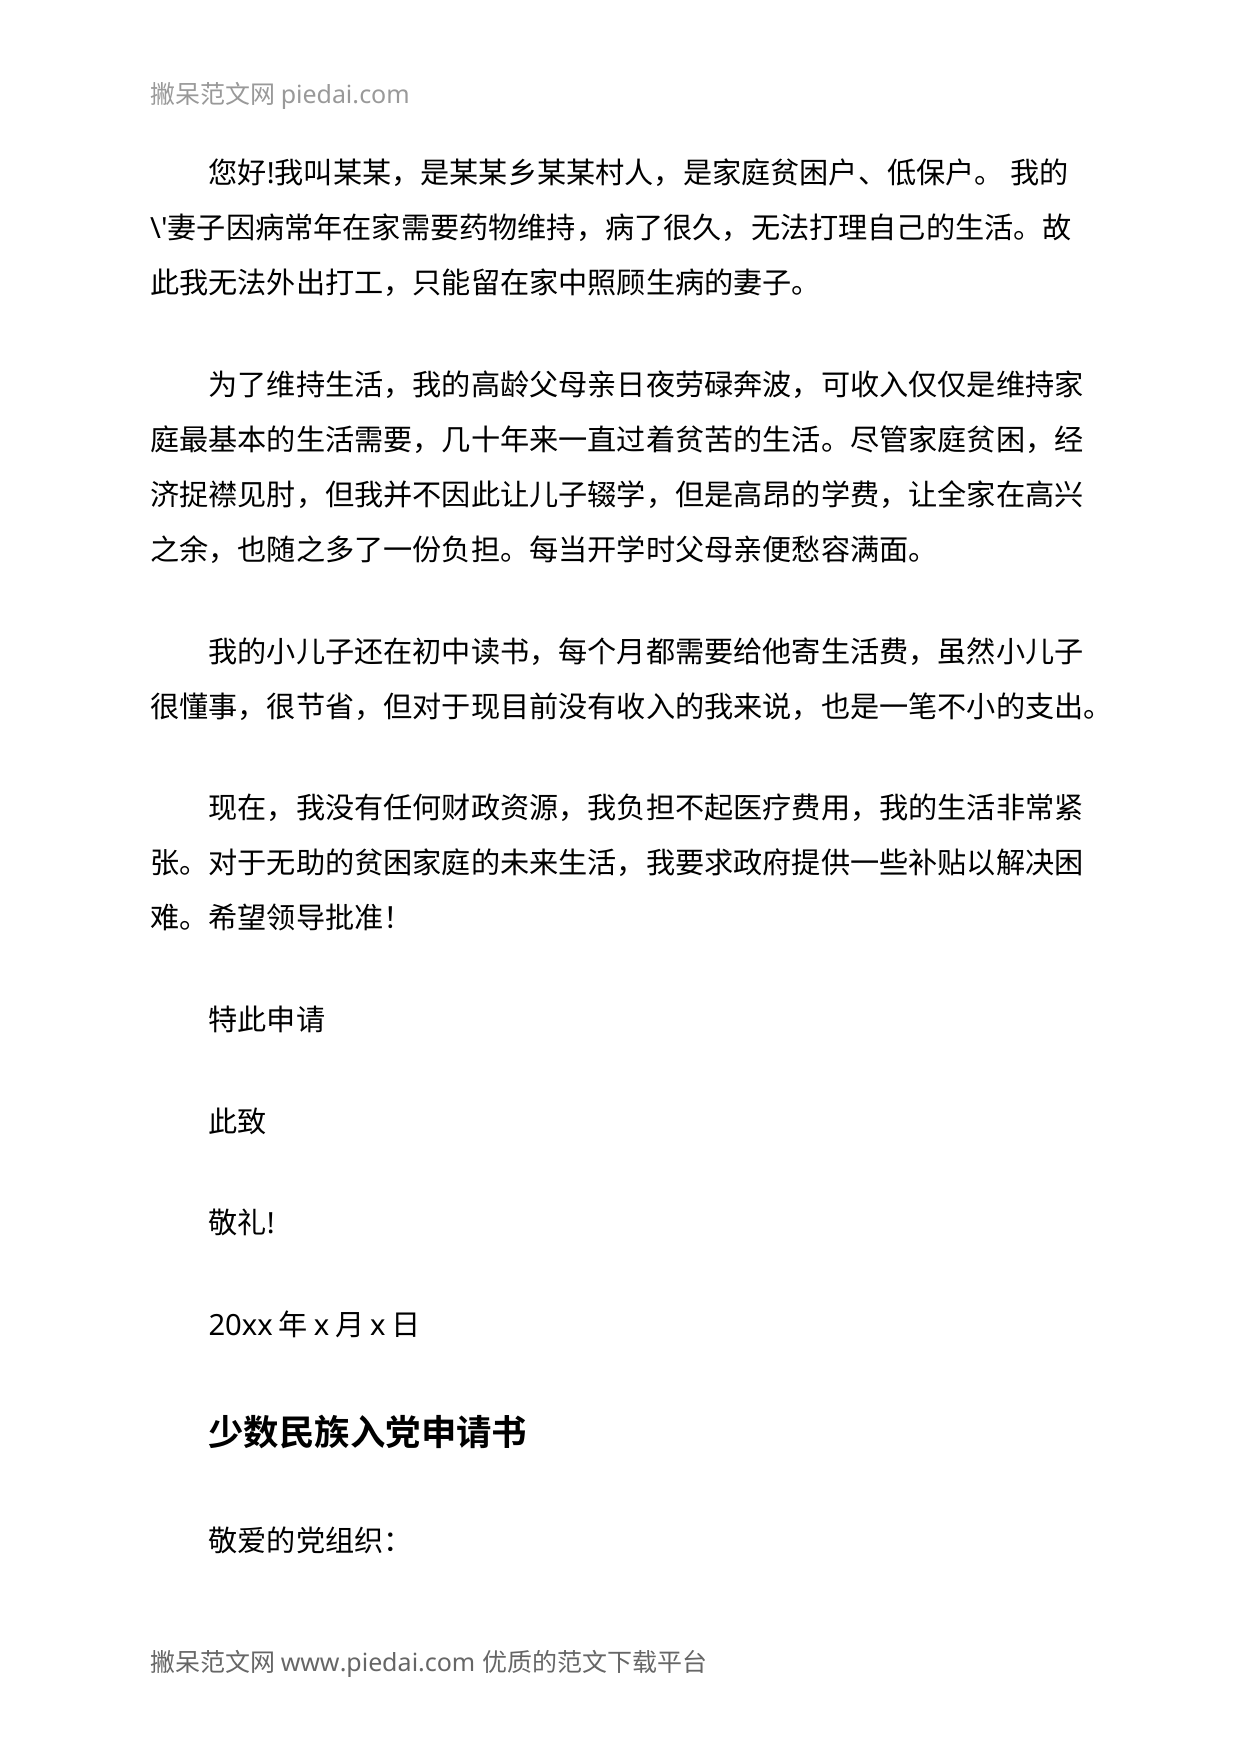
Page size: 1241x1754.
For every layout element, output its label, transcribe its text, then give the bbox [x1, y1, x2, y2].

text 现在，我没有任何财政资源，我负担不起医疗费用，我的生活非常紧张。对于无助的贫困家庭的未来生活，我要求政府提供一些补贴以解决困难。希望领导批准！ [150, 785, 1090, 937]
text 为了维持生活，我的高龄父母亲日夜劳碌奔波，可收入仅仅是维持家庭最基本的生活需要，几十年来一直过着贫苦的生活。尽管家庭贫困，经济捉襟见肘，但我并不因此让儿子辍学，但是高昂的学费，让全家在高兴之余，也随之多了一份负担。每当开学时父母亲便愁容满面。 [150, 362, 1090, 569]
text 特此申请 [150, 996, 1090, 1039]
text 敬礼! [150, 1200, 1090, 1242]
text 敬爱的党组织： [150, 1517, 1090, 1560]
text 您好!我叫某某，是某某乡某某村人，是家庭贫困户、低保户。 我的\'妻子因病常年在家需要药物维持，病了很久，无法打理自己的生活。故此我无法外出打工，只能留在家中照顾生病的妻子。 [150, 150, 1090, 302]
text 我的小儿子还在初中读书，每个月都需要给他寄生活费，虽然小儿子很懂事，很节省，但对于现目前没有收入的我来说，也是一笔不小的支出。 [150, 628, 1090, 725]
text 此致 [150, 1098, 1090, 1141]
text 少数民族入党申请书 [150, 1404, 1090, 1455]
text 20xx年x月x日 [150, 1302, 1090, 1344]
